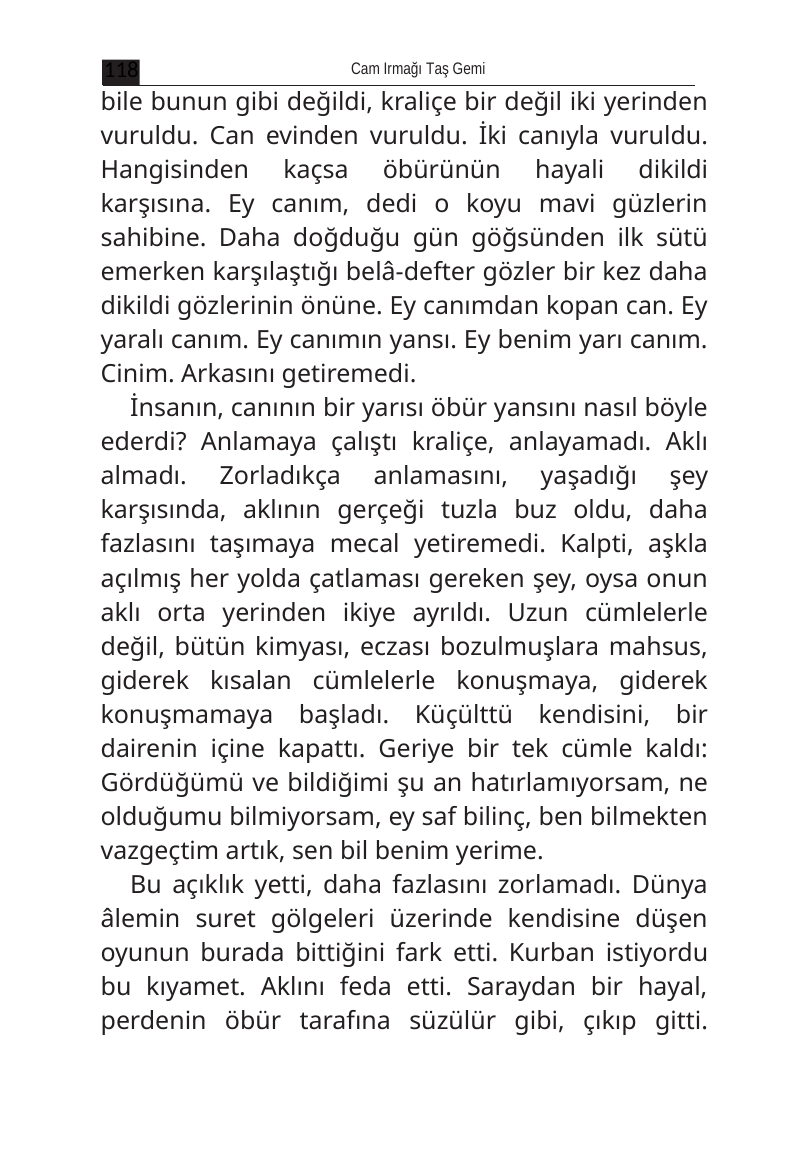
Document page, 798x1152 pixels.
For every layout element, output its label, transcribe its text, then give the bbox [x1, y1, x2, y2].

text İnsanın, canının bir yarısı öbür yansını nasıl böyle ederdi? Anlamaya çalıştı kraliçe, anlayamadı. Aklı almadı. Zorladıkça anlamasını, yaşadığı şey karşısında, aklının gerçeği tuzla buz oldu, daha fazlasını taşımaya mecal yetiremedi. Kalpti, aşkla açılmış her yolda çatlaması gereken şey, oysa onun aklı orta yerinden ikiye ayrıldı. Uzun cümlelerle değil, bütün kimyası, eczası bozulmuşlara mahsus, giderek kısalan cümlelerle konuşmaya, giderek konuşmamaya başladı. Küçülttü kendisini, bir dairenin içine kapattı. Geriye bir tek cümle kaldı: Gördüğümü ve bildiğimi şu an hatırlamıyorsam, ne olduğumu bilmiyorsam, ey saf bilinç, ben bilmekten vazgeçtim artık, sen bil benim yerime. [100, 390, 708, 867]
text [100, 83, 708, 390]
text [100, 867, 708, 1037]
